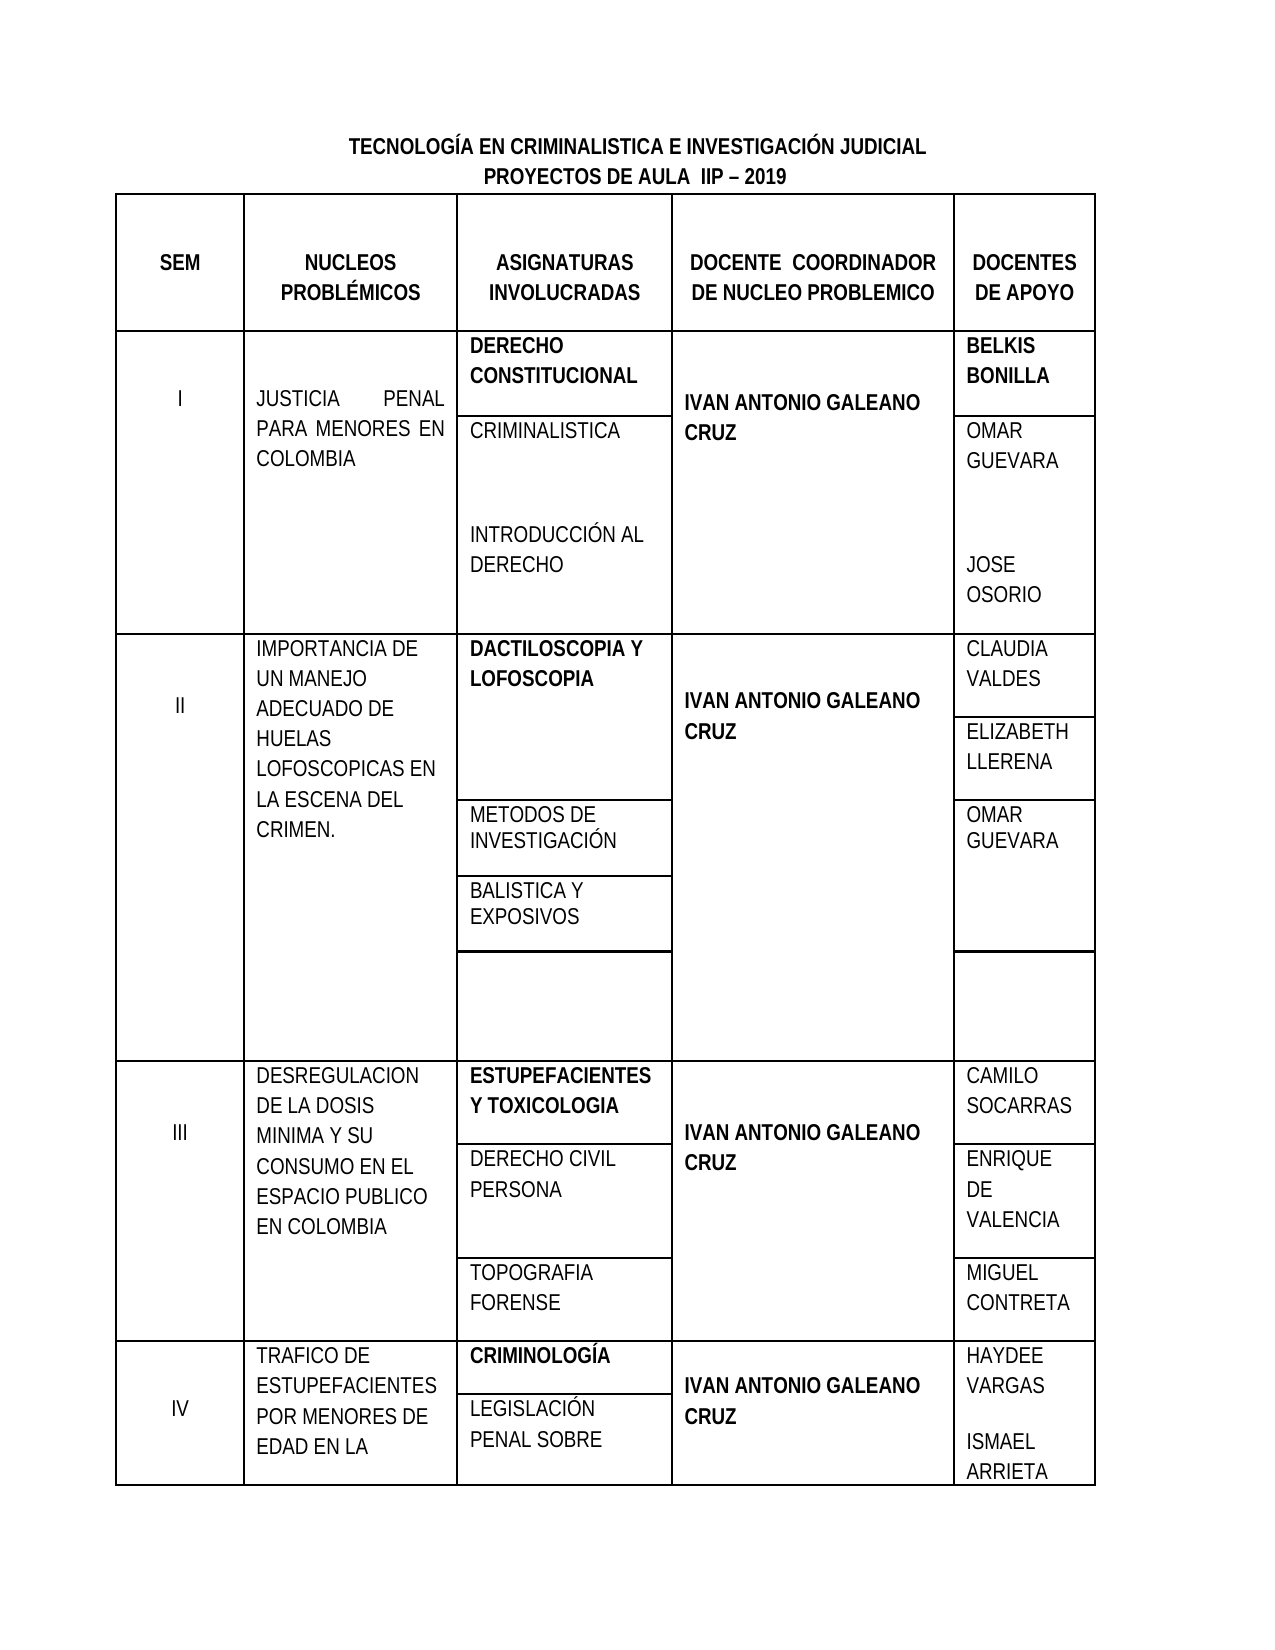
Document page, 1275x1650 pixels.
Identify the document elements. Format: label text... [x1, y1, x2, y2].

table_header DOCENTES DE APOYO [955, 195, 1094, 330]
table_cell III [117, 1062, 243, 1340]
text TECNOLOGÍA EN CRIMINALISTICA E INVESTIGACIÓN JUDICIAL [177, 133, 1098, 159]
table_cell ELIZABETH LLERENA [955, 718, 1094, 799]
table_cell DERECHO CIVIL PERSONA [458, 1145, 671, 1257]
table_cell MIGUEL CONTRETA [955, 1259, 1094, 1340]
table_cell ESTUPEFACIENTES Y TOXICOLOGIA [458, 1062, 671, 1143]
table_header NUCLEOS PROBLÉMICOS [245, 195, 456, 330]
table_cell DESREGULACION DE LA DOSIS MINIMA Y SU CONSUMO EN EL ESPACIO PUBLICO EN COLOMBIA [245, 1062, 456, 1340]
table_cell II [117, 635, 243, 1060]
table_cell TOPOGRAFIA FORENSE [458, 1259, 671, 1340]
table_cell IVAN ANTONIO GALEANO CRUZ [673, 1342, 953, 1484]
table_cell BELKIS BONILLA [955, 332, 1094, 415]
table_cell CRIMINALISTICA INTRODUCCIÓN AL DERECHO [458, 417, 671, 632]
table_cell CAMILO SOCARRAS [955, 1062, 1094, 1143]
table_cell METODOS DE INVESTIGACIÓN [458, 801, 671, 875]
table_cell TRAFICO DE ESTUPEFACIENTES POR MENORES DE EDAD EN LA CIUDAD DE CARTAGENA [245, 1342, 456, 1484]
table_cell OMAR GUEVARA [955, 801, 1094, 950]
table_header DOCENTE COORDINADOR DE NUCLEO PROBLEMICO [673, 195, 953, 330]
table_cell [458, 1395, 671, 1484]
text PROYECTOS DE AULA IIP – 2019 [177, 163, 1098, 189]
table_cell DERECHO CONSTITUCIONAL [458, 332, 671, 415]
table_cell IMPORTANCIA DE UN MANEJO ADECUADO DE HUELAS LOFOSCOPICAS EN LA ESCENA DEL CRIMEN. [245, 635, 456, 1060]
table_cell [955, 953, 1094, 1005]
table_header ASIGNATURAS INVOLUCRADAS [458, 195, 671, 330]
table_cell BALISTICA Y EXPOSIVOS [458, 877, 671, 950]
table_cell IVAN ANTONIO GALEANO CRUZ [673, 635, 953, 1060]
table_cell HAYDEE VARGAS ISMAEL ARRIETA [955, 1342, 1094, 1484]
table_cell IV [117, 1342, 243, 1484]
table_cell OMAR GUEVARA JOSE OSORIO [955, 417, 1094, 632]
table_cell IVAN ANTONIO GALEANO CRUZ [673, 1062, 953, 1340]
table_cell [955, 1005, 1094, 1060]
table_cell IVAN ANTONIO GALEANO CRUZ [673, 332, 953, 632]
table_cell DACTILOSCOPIA Y LOFOSCOPIA [458, 635, 671, 799]
table_cell JUSTICIA PENAL PARA MENORES EN COLOMBIA [245, 332, 456, 632]
table_cell ENRIQUE DE VALENCIA [955, 1145, 1094, 1257]
table_cell CLAUDIA VALDES [955, 635, 1094, 716]
table_cell I [117, 332, 243, 632]
table_cell [458, 953, 671, 1060]
table_cell CRIMINOLOGÍA [458, 1342, 671, 1393]
table_header SEM [117, 195, 243, 330]
